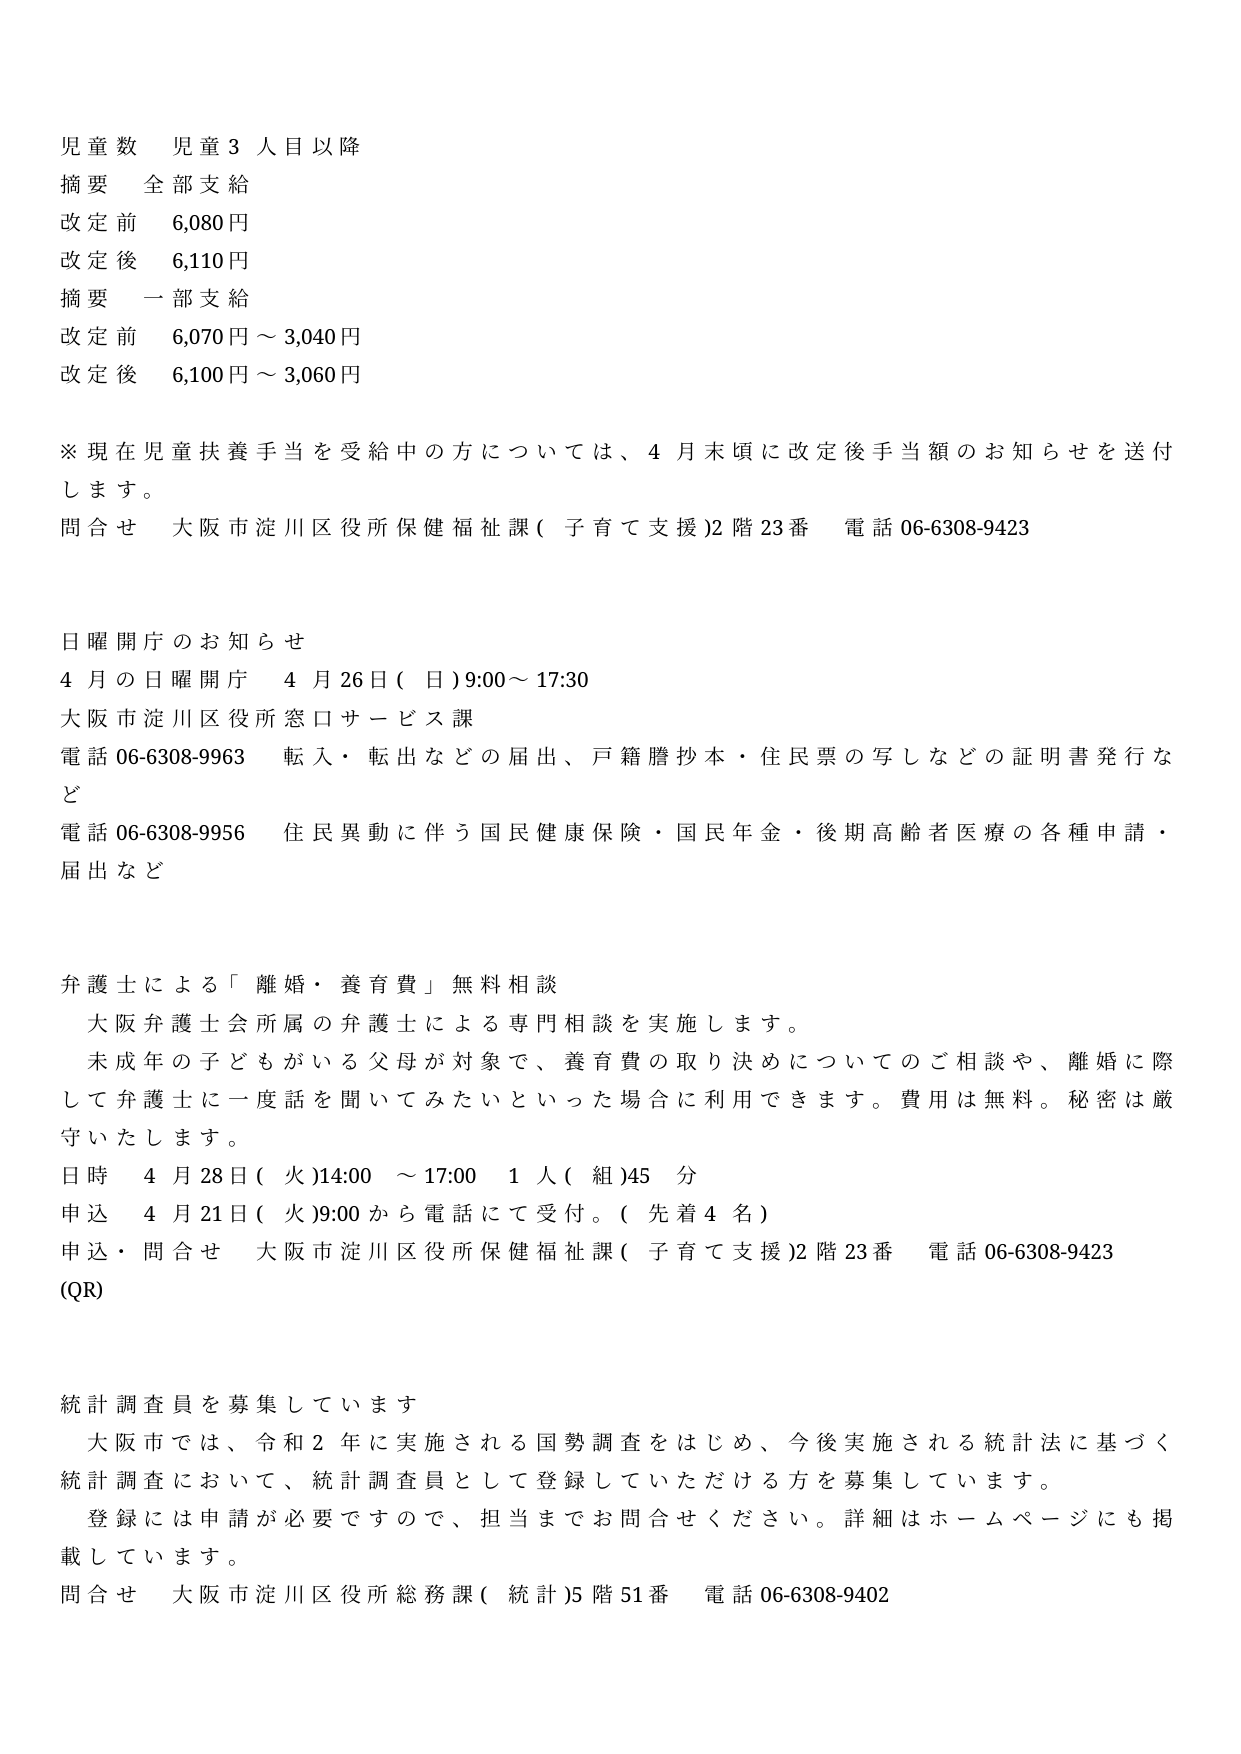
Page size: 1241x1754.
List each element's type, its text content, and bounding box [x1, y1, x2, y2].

text 未成年の子どもがいる父母が対象で、養育費の取り決めについてのご相談や、離婚に際して弁護士に一度話を聞いてみたいといった場合に利用できます。費用は無料。秘密は厳守いたします。 日時 4月28日(火)14:00～17:00 1人(組)45分 申込 4月21日(火)9:00から電話にて受付。(先着4名) 申込･問合せ 大阪市淀川区役所保健福祉課(子育て支援)2階23番 電話06-6308-9423 [60, 1041, 1181, 1270]
text 弁護士による｢離婚･養育費｣無料相談 [60, 965, 1181, 1003]
text 電話06-6308-9963 転入･転出などの届出、戸籍謄抄本・住民票の写しなどの証明書発行など 電話06-6308-9956 住民異動に伴う国民健康保険・国民年金・後期高齢者医療の各種申請・届出など [60, 736, 1181, 889]
text 改定前 6,080円 [60, 202, 1181, 241]
text 改定後 6,110円 [60, 241, 1181, 279]
text 大阪市では、令和2年に実施される国勢調査をはじめ、今後実施される統計法に基づく統計調査において、統計調査員として登録していただける方を募集しています。 登録には申請が必要ですので、担当までお問合せください。詳細はホームページにも掲載しています。 問合せ 大阪市淀川区役所総務課(統計)5階51番 電話06-6308-9402 [60, 1422, 1181, 1613]
text ※現在児童扶養手当を受給中の方については、4月末頃に改定後手当額のお知らせを送付します。 [60, 431, 1181, 507]
text 大阪弁護士会所属の弁護士による専門相談を実施します。 [60, 1003, 1181, 1041]
text 摘要 一部支給 [60, 279, 1181, 317]
text 4月の日曜開庁 4月26日(日) 9:00～17:30 大阪市淀川区役所窓口サービス課 [60, 660, 1181, 736]
text 改定後 6,100円～3,060円 [60, 355, 1181, 393]
text 日曜開庁のお知らせ [60, 622, 1181, 660]
text (QR) [60, 1270, 1181, 1308]
text 児童数 児童3人目以降 [60, 126, 1181, 164]
text 問合せ 大阪市淀川区役所保健福祉課(子育て支援)2階23番 電話06-6308-9423 [60, 507, 1181, 546]
text 統計調査員を募集しています [60, 1384, 1181, 1422]
text 改定前 6,070円～3,040円 [60, 317, 1181, 355]
text 摘要 全部支給 [60, 164, 1181, 202]
